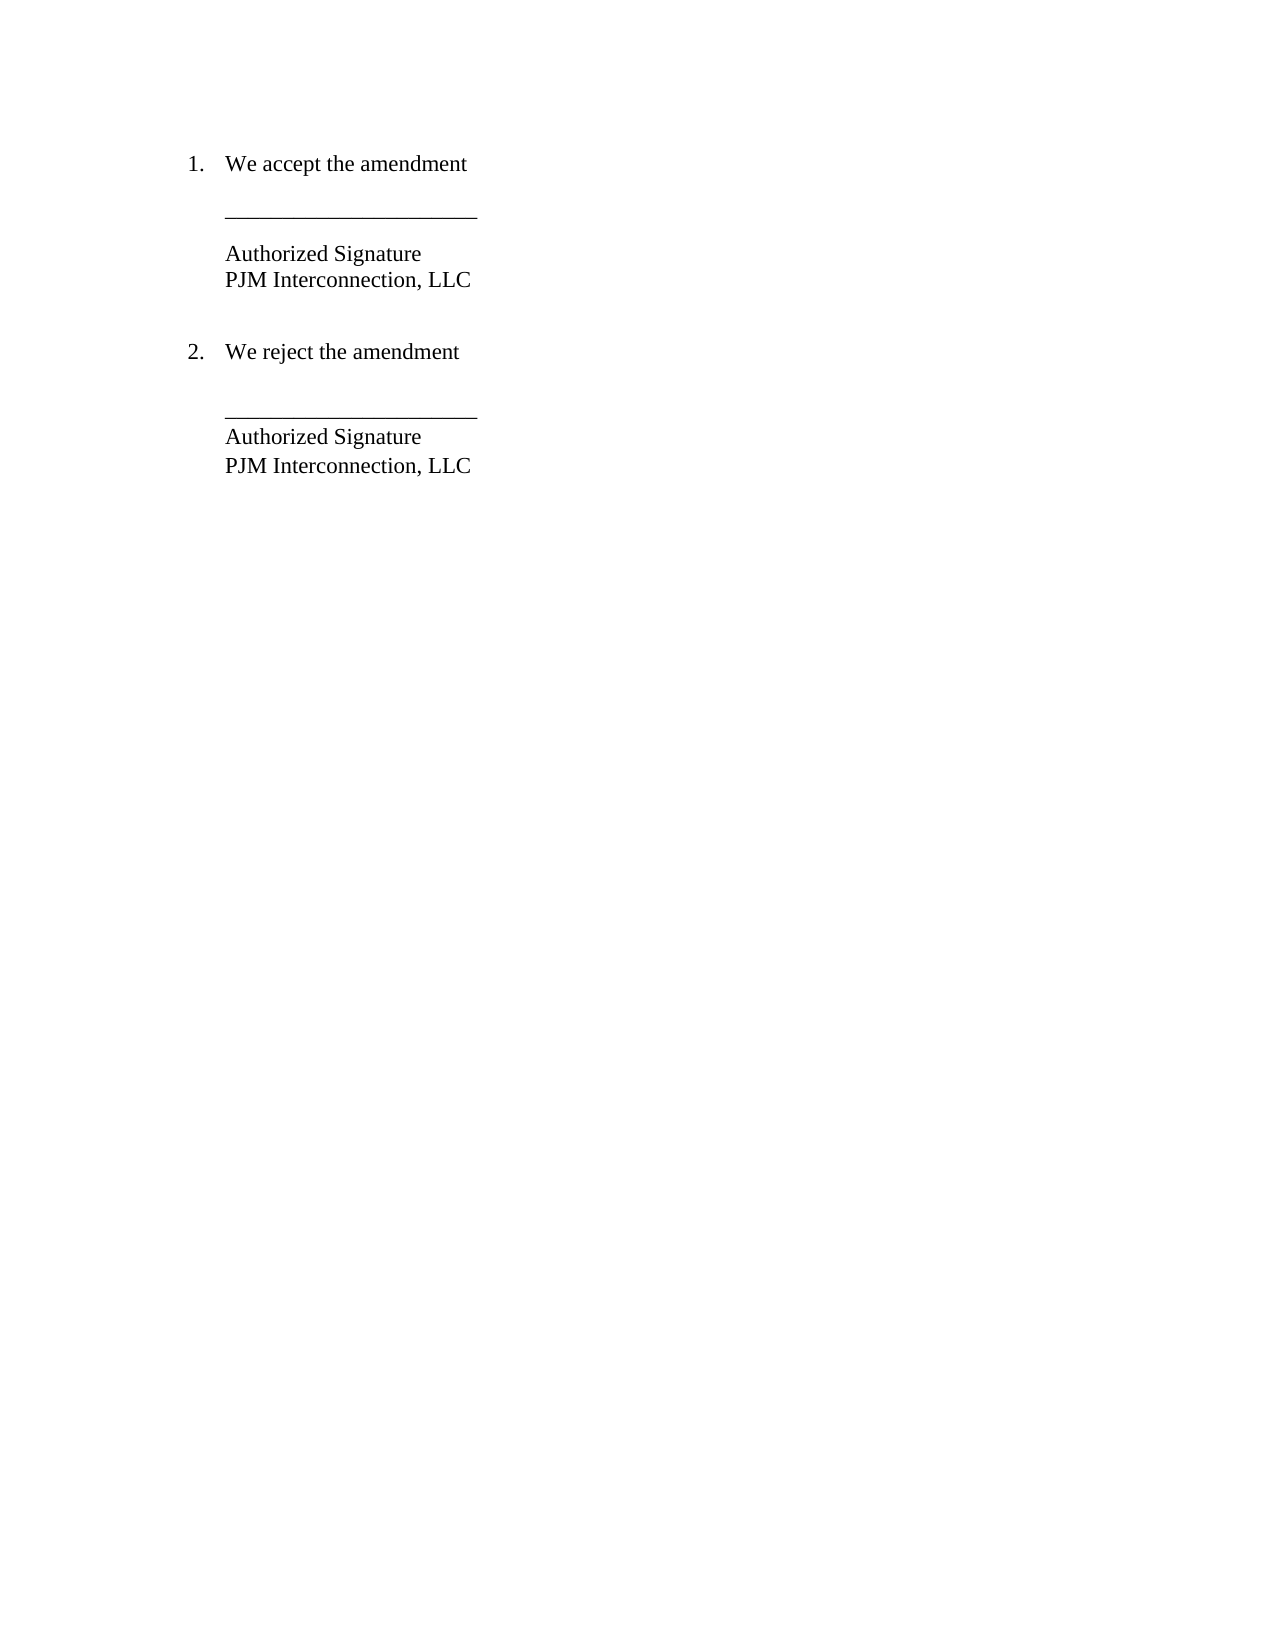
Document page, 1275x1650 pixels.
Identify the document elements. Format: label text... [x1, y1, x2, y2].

list ______________________ [225, 395, 1125, 421]
list We reject the amendment [187, 338, 1125, 364]
text ______________________ [225, 195, 1125, 221]
text Authorized Signature [225, 240, 1125, 267]
list We accept the amendment [187, 150, 1125, 176]
list PJM Interconnection, LLC [225, 452, 1125, 478]
list Authorized Signature [225, 423, 1125, 450]
text PJM Interconnection, LLC [225, 267, 1125, 293]
